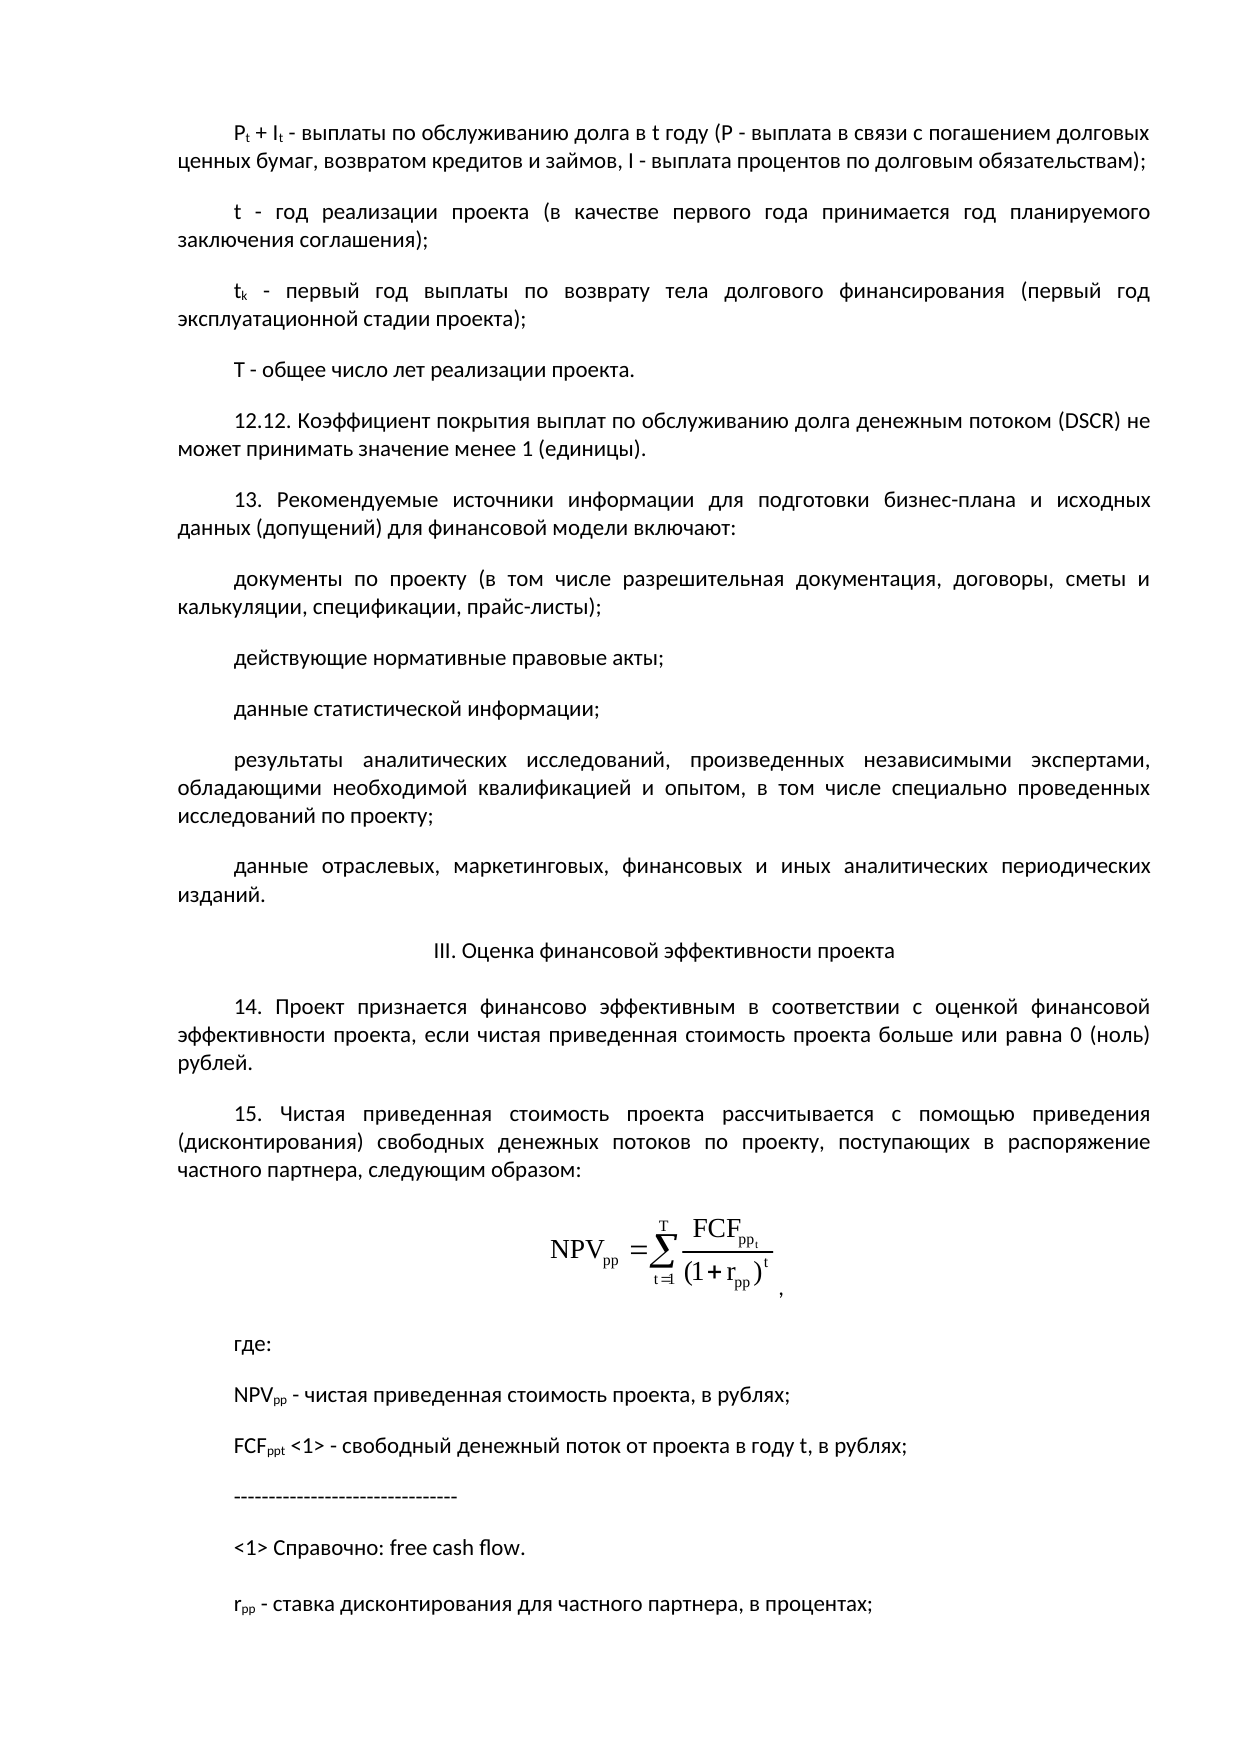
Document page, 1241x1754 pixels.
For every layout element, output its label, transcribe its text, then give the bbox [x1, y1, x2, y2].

text T - общее число лет реализации проекта. [177, 355, 1152, 383]
text результаты аналитических исследований, произведенных независимыми экспертами, обладающими необходимой квалификацией и опытом, в том числе специально проведенных исследований по проекту; [177, 745, 1152, 829]
text 14. Проект признается финансово эффективным в соответствии с оценкой финансовой эффективности проекта, если чистая приведенная стоимость проекта больше или равна 0 (ноль) рублей. [177, 992, 1152, 1076]
text действующие нормативные правовые акты; [177, 643, 1152, 671]
text документы по проекту (в том числе разрешительная документация, договоры, сметы и калькуляции, спецификации, прайс-листы); [177, 564, 1152, 620]
text III. Оценка финансовой эффективности проекта [177, 936, 1152, 964]
text данные статистической информации; [177, 694, 1152, 722]
text данные отраслевых, маркетинговых, финансовых и иных аналитических периодических изданий. [177, 852, 1152, 908]
text 12.12. Коэффициент покрытия выплат по обслуживанию долга денежным потоком (DSCR) не может принимать значение менее 1 (единицы). [177, 406, 1152, 462]
text Pt + It - выплаты по обслуживанию долга в t году (P - выплата в связи с погашением долговых ценных бумаг, возвратом кредитов и займов, I - выплата процентов по долговым обязательствам); [177, 118, 1152, 174]
text где: [177, 1329, 1152, 1357]
text 15. Чистая приведенная стоимость проекта рассчитывается с помощью приведения (дисконтирования) свободных денежных потоков по проекту, поступающих в распоряжение частного партнера, следующим образом: [177, 1099, 1152, 1183]
text NPVpp - чистая приведенная стоимость проекта, в рублях; [177, 1380, 1152, 1408]
text , [177, 1211, 1152, 1301]
text -------------------------------- [177, 1482, 1152, 1510]
text t - год реализации проекта (в качестве первого года принимается год планируемого заключения соглашения); [177, 197, 1152, 253]
text rpp - ставка дисконтирования для частного партнера, в процентах; [177, 1589, 1152, 1617]
text <1> Справочно: free cash flow. [177, 1533, 1152, 1561]
text FCFppt <1> - свободный денежный поток от проекта в году t, в рублях; [177, 1431, 1152, 1459]
text tk - первый год выплаты по возврату тела долгового финансирования (первый год эксплуатационной стадии проекта); [177, 276, 1152, 332]
text 13. Рекомендуемые источники информации для подготовки бизнес-плана и исходных данных (допущений) для финансовой модели включают: [177, 485, 1152, 541]
